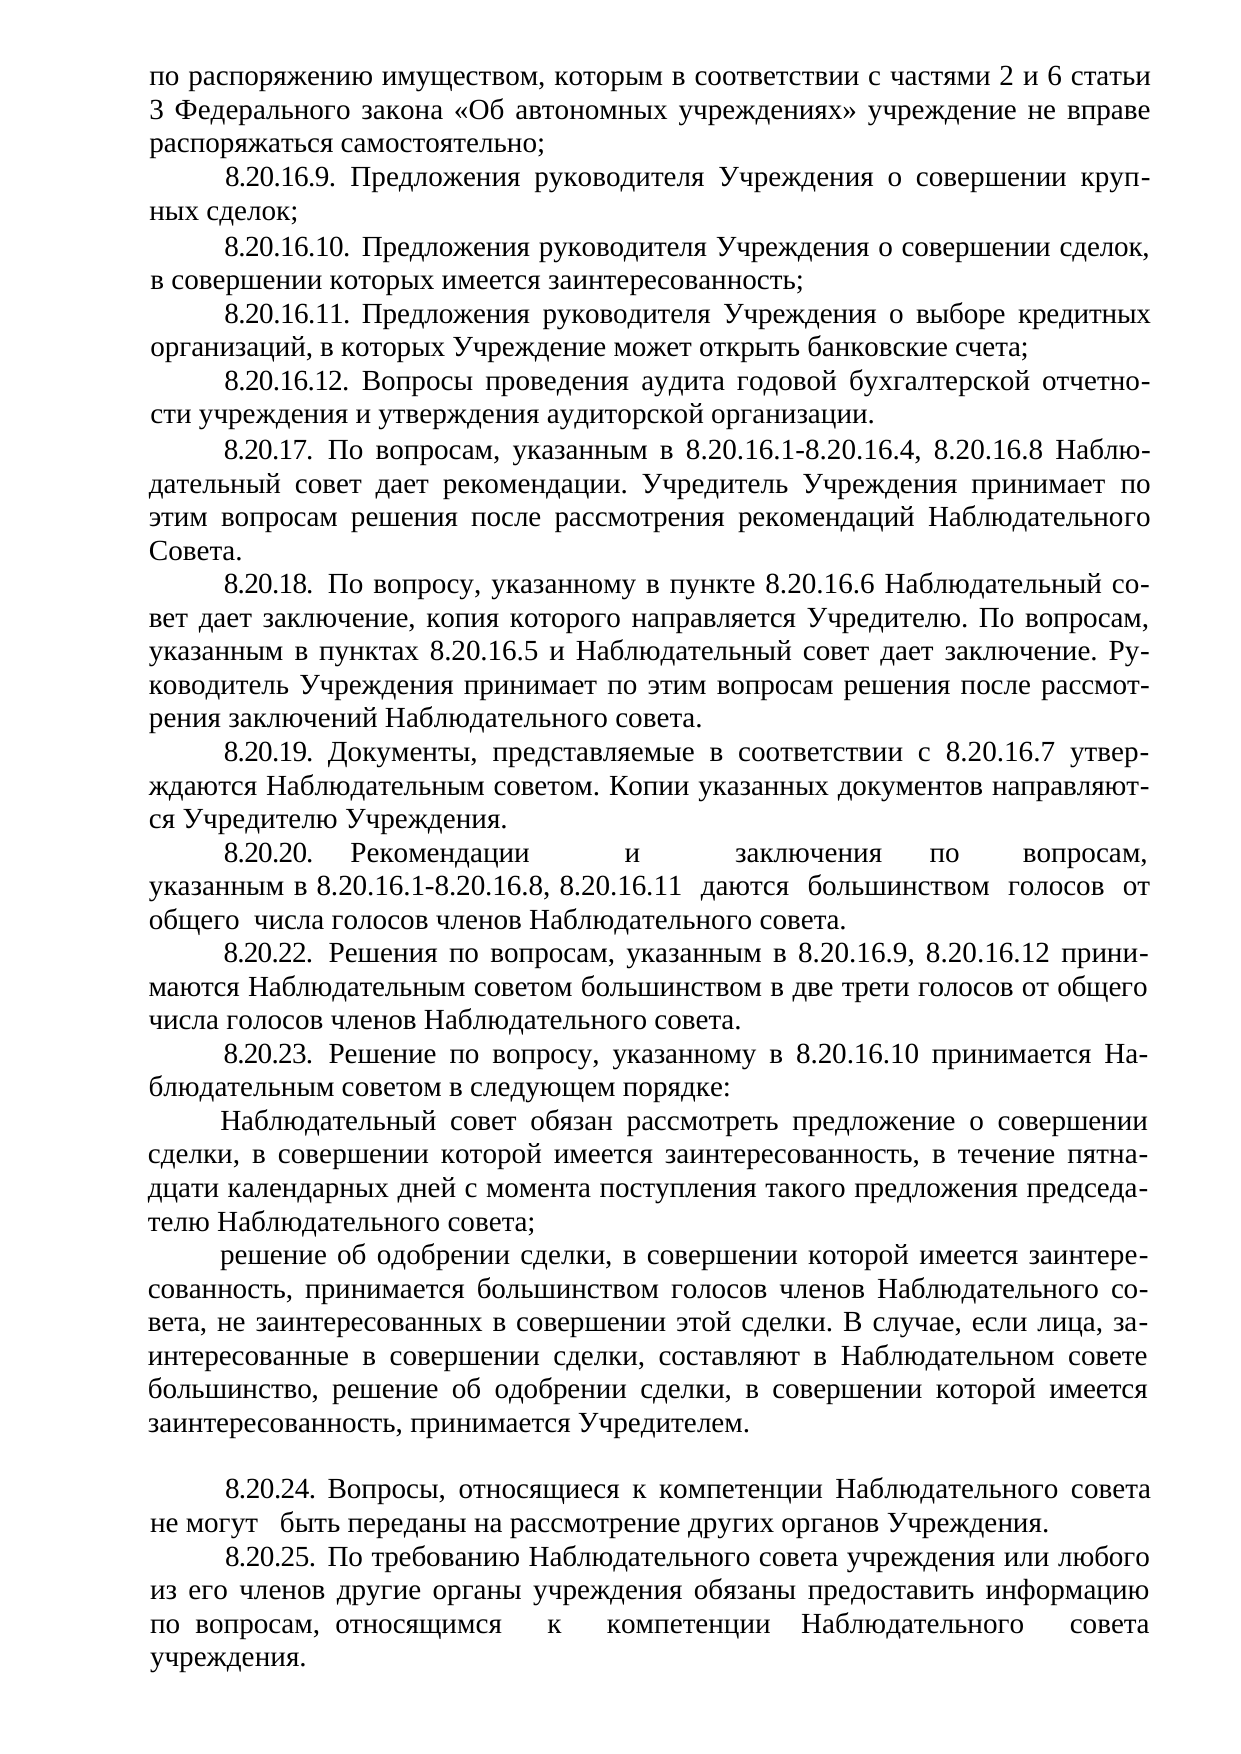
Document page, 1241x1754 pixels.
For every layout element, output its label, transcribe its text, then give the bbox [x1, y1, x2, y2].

text Наблюдательный совет обязан рассмотреть предложение о совершении сделки, в совершении которой имеется заинтересованность, в течение пятнадцати календарных дней с момента поступления такого предложения председателю Наблюдательного совета; [148, 1104, 1148, 1238]
text 8.20.20. Рекомендации и заключения по вопросам, указанным в 8.20.16.1-8.20.16.8, 8.20.16.11 даются большинством голосов от общего числа голосов членов Наблюдательного совета. [149, 835, 1150, 936]
list Предложения руководителя Учреждения о совершении крупных сделок; [149, 160, 1150, 227]
list Решение по вопросу, указанному в 8.20.16.10 принимается Наблюдательным советом в следующем порядке: [148, 1037, 1148, 1104]
list Предложения руководителя Учреждения о выборе кредитных организаций, в которых Учреждение может открыть банковские счета; [150, 296, 1151, 363]
list Документы, представляемые в соответствии с 8.20.16.7 утверждаются Наблюдательным советом. Копии указанных документов направляются Учредителю Учреждения. [149, 735, 1149, 835]
text решение об одобрении сделки, в совершении которой имеется заинтересованность, принимается большинством голосов членов Наблюдательного совета, не заинтересованных в совершении этой сделки. В случае, если лица, заинтересованные в совершении сделки, составляют в Наблюдательном совете большинство, решение об одобрении сделки, в совершении которой имеется заинтересованность, принимается Учредителем. [148, 1238, 1148, 1439]
list Вопросы проведения аудита годовой бухгалтерской отчетности учреждения и утверждения аудиторской организации. [150, 363, 1150, 430]
list По вопросу, указанному в пункте 8.20.16.6 Наблюдательный совет дает заключение, копия которого направляется Учредителю. По вопросам, указанным в пунктах 8.20.16.5 и Наблюдательный совет дает заключение. Руководитель Учреждения принимает по этим вопросам решения после рассмотрения заключений Наблюдательного совета. [149, 567, 1149, 735]
list По требованию Наблюдательного совета учреждения или любого из его членов другие органы учреждения обязаны предоставить информацию по вопросам, относящимся к компетенции Наблюдательного совета учреждения. [150, 1539, 1151, 1673]
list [149, 59, 1152, 160]
list Вопросы, относящиеся к компетенции Наблюдательного совета не могут быть переданы на рассмотрение других органов Учреждения. [150, 1472, 1152, 1539]
list Решения по вопросам, указанным в 8.20.16.9, 8.20.16.12 принимаются Наблюдательным советом большинством в две трети голосов от общего числа голосов членов Наблюдательного совета. [148, 936, 1148, 1037]
list По вопросам, указанным в 8.20.16.1-8.20.16.4, 8.20.16.8 Наблюдательный совет дает рекомендации. Учредитель Учреждения принимает по этим вопросам решения после рассмотрения рекомендаций Наблюдательного Совета. [149, 433, 1151, 567]
list Предложения руководителя Учреждения о совершении сделок, в совершении которых имеется заинтересованность; [150, 229, 1149, 296]
